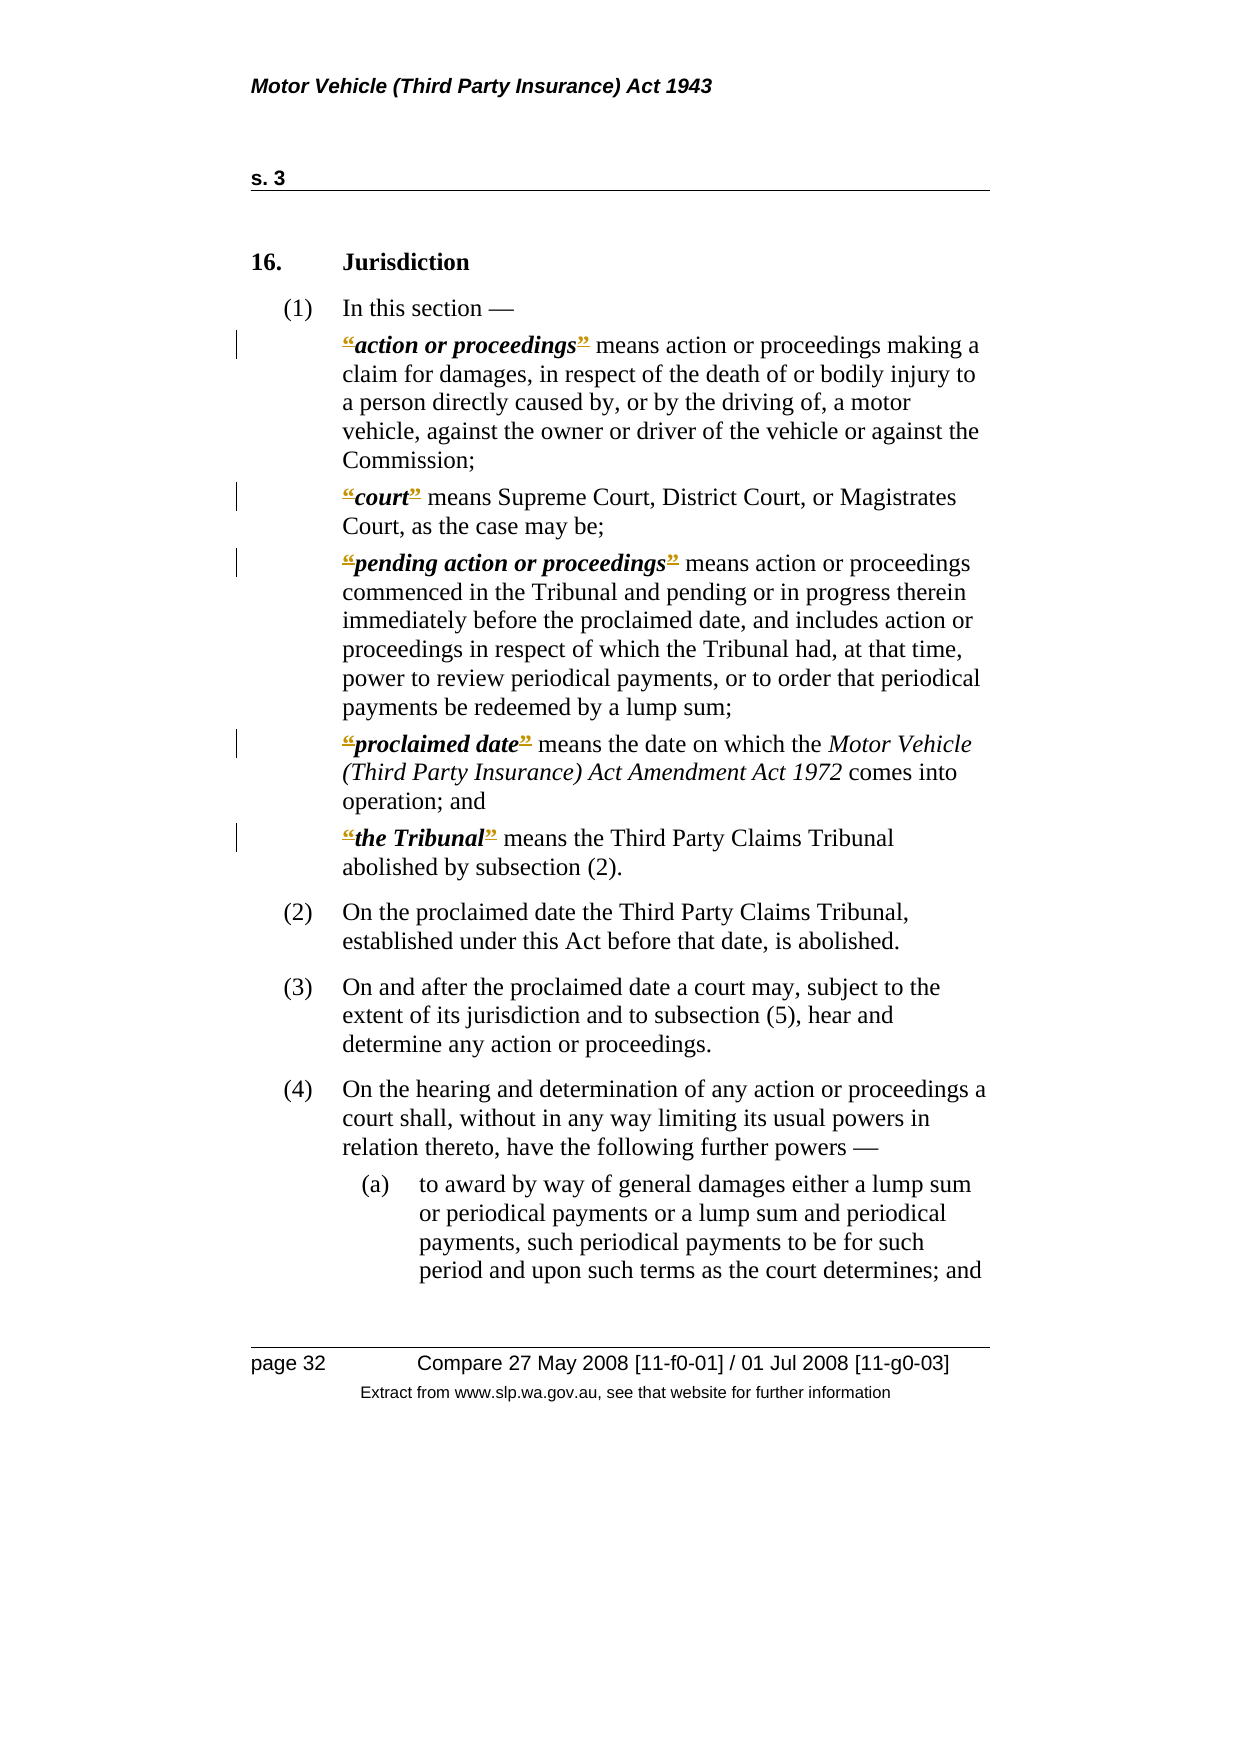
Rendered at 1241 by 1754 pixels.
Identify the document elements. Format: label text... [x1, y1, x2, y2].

text action or proceedings means action or proceedings making a claim for damages, in respect of the death of or bodily injury to a person directly caused by, or by the driving of, a motor vehicle, against the owner or driver of the vehicle or against the Commission; [251, 330, 990, 474]
text (4) On the hearing and determination of any action or proceedings a court shall, without in any way limiting its usual powers in relation thereto, have the following further powers — [251, 1074, 990, 1161]
subtitle 16. Jurisdiction [251, 247, 990, 276]
text (1) In this section — [251, 293, 990, 322]
text pending action or proceedings means action or proceedings commenced in the Tribunal and pending or in progress therein immediately before the proclaimed date, and includes action or proceedings in respect of which the Tribunal had, at that time, power to review periodical payments, or to order that periodical payments be redeemed by a lump sum; [251, 548, 990, 720]
text the Tribunal means the Third Party Claims Tribunal abolished by subsection (2). [251, 823, 990, 881]
text (2) On the proclaimed date the Third Party Claims Tribunal, established under this Act before that date, is abolished. [251, 897, 990, 955]
text court means Supreme Court, District Court, or Magistrates Court, as the case may be; [251, 482, 990, 539]
text (3) On and after the proclaimed date a court may, subject to the extent of its jurisdiction and to subsection (5), hear and determine any action or proceedings. [251, 972, 990, 1058]
text (a) to award by way of general damages either a lump sum or periodical payments or a lump sum and periodical payments, such periodical payments to be for such period and upon such terms as the court determines; and [251, 1169, 990, 1284]
text proclaimed date means the date on which the Motor Vehicle (Third Party Insurance) Act Amendment Act 1972 comes into operation; and [251, 729, 990, 815]
